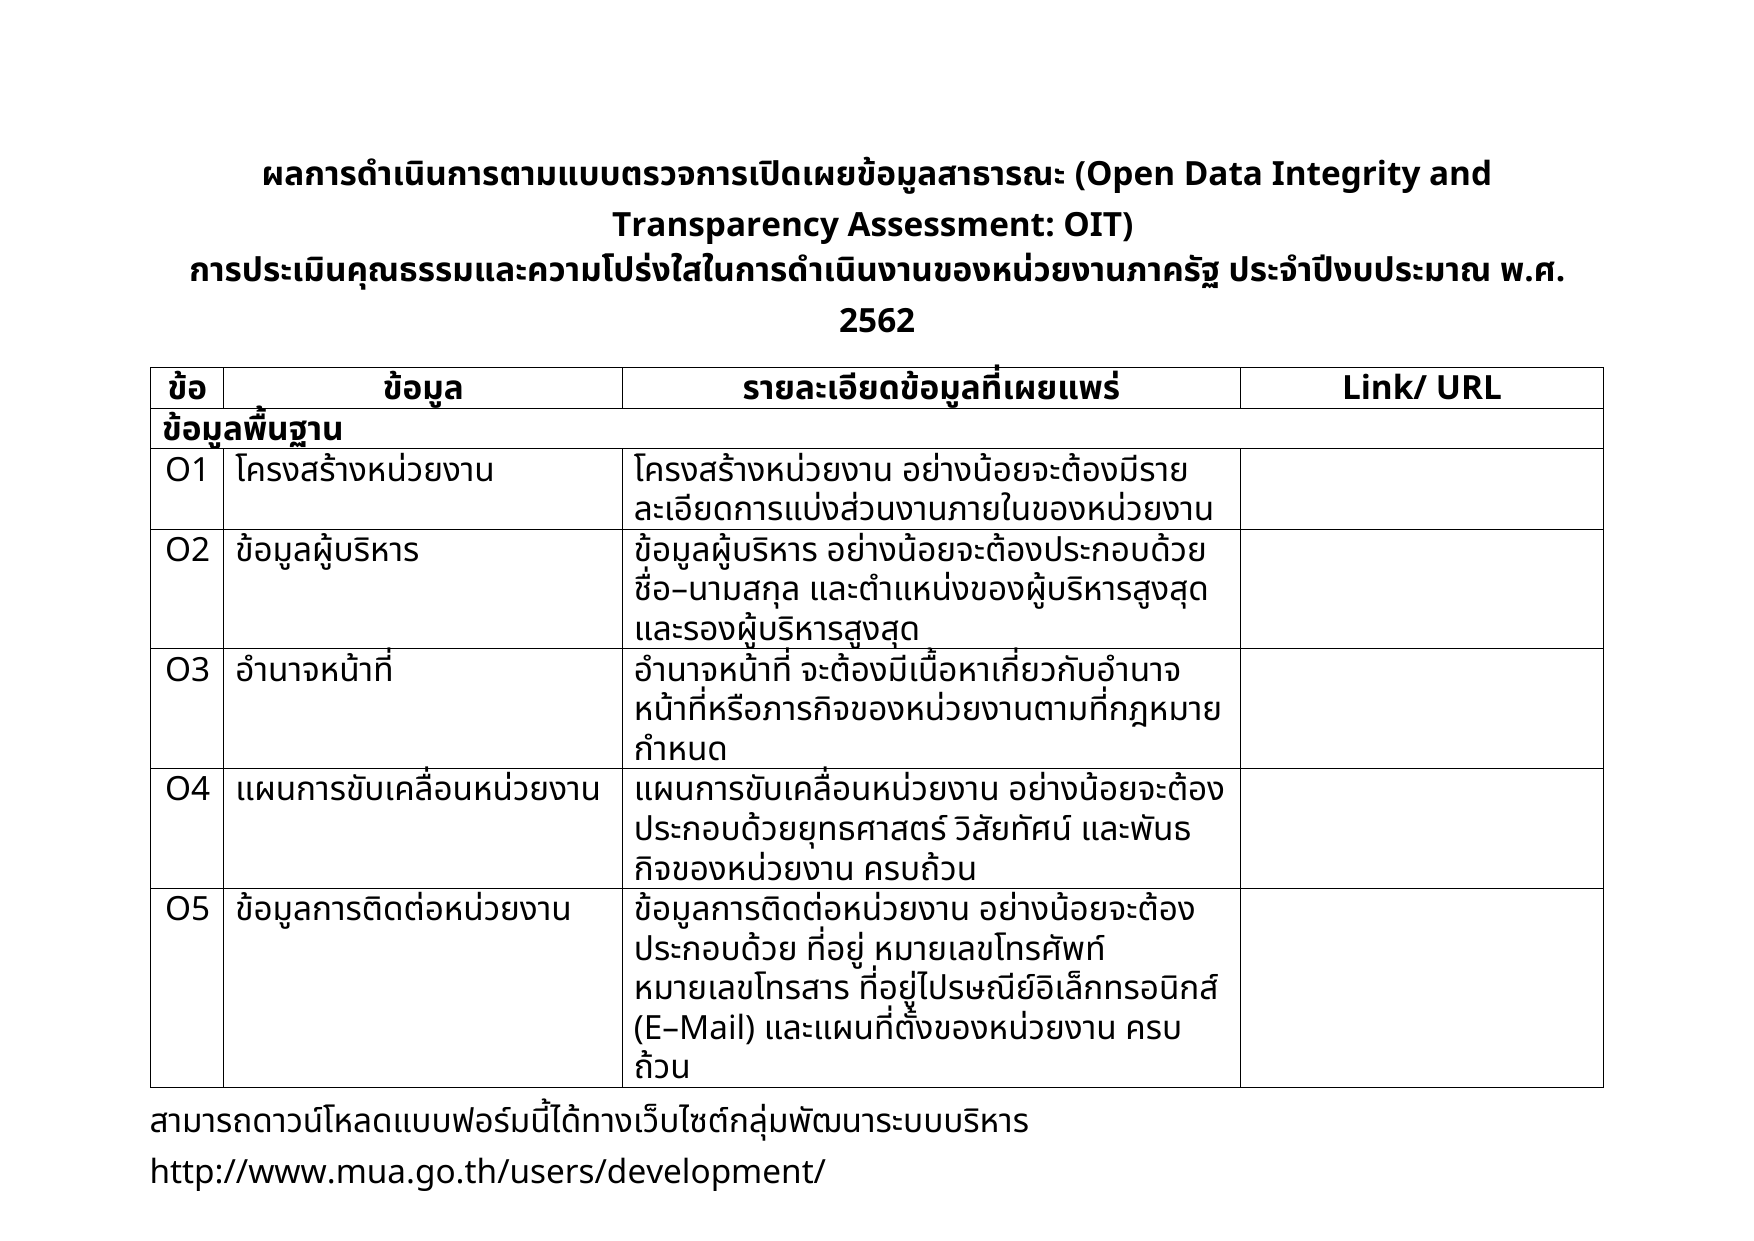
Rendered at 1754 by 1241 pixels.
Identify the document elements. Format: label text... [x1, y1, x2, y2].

table_cell แผนการขับเคลื่อนหน่วยงาน [224, 769, 622, 888]
table_cell อำนาจหน้าที่ จะต้องมีเนื้อหาเกี่ยวกับอำนาจหน้าที่หรือภารกิจของหน่วยงานตามที่กฎหมายกำหนด [623, 649, 1240, 768]
table_header Link/ URL [1241, 368, 1603, 408]
table_cell O1 [151, 449, 223, 528]
table_cell O3 [151, 649, 223, 768]
table_cell [1241, 449, 1603, 528]
table_cell [1241, 769, 1603, 888]
table_cell [1241, 889, 1603, 1087]
table_cell ข้อมูลผู้บริหาร อย่างน้อยจะต้องประกอบด้วย ชื่อ–นามสกุล และตำแหน่งของผู้บริหารสูงสุดและรองผู้บริหารสูงสุด [623, 530, 1240, 648]
table_header รายละเอียดข้อมูลที่เผยแพร่ [623, 368, 1240, 408]
table_cell O5 [151, 889, 223, 1087]
table_cell โครงสร้างหน่วยงาน [224, 449, 622, 528]
table_header ข้อมูล [224, 368, 622, 408]
table_cell อำนาจหน้าที่ [224, 649, 622, 768]
table_cell [1241, 649, 1603, 768]
table_cell ข้อมูลพื้นฐาน [151, 409, 1603, 448]
table_cell ข้อมูลการติดต่อหน่วยงาน [224, 889, 622, 1087]
table_header ข้อ [151, 368, 223, 408]
table_cell O4 [151, 769, 223, 888]
table_cell ข้อมูลผู้บริหาร [224, 530, 622, 648]
table_cell [1241, 530, 1603, 648]
text ผลการดำเนินการตามแบบตรวจการเปิดเผยข้อมูลสาธารณะ (Open Data Integrity and Transparency Assessment: OIT) การประเมินคุณธรรมและความโปร่งใสในการดำเนินงานของหน่วยงานภาครัฐ ประจำปีงบประมาณ พ.ศ. 2562 [150, 150, 1604, 342]
table_cell O2 [151, 530, 223, 648]
table_cell โครงสร้างหน่วยงาน อย่างน้อยจะต้องมีรายละเอียดการแบ่งส่วนงานภายในของหน่วยงาน [623, 449, 1240, 528]
table_cell แผนการขับเคลื่อนหน่วยงาน อย่างน้อยจะต้องประกอบด้วยยุทธศาสตร์ วิสัยทัศน์ และพันธกิจของหน่วยงาน ครบถ้วน [623, 769, 1240, 888]
table_cell ข้อมูลการติดต่อหน่วยงาน อย่างน้อยจะต้องประกอบด้วย ที่อยู่ หมายเลขโทรศัพท์ หมายเลขโทรสาร ที่อยู่ไปรษณีย์อิเล็กทรอนิกส์ (E–Mail) และแผนที่ตั้งของหน่วยงาน ครบถ้วน [623, 889, 1240, 1087]
